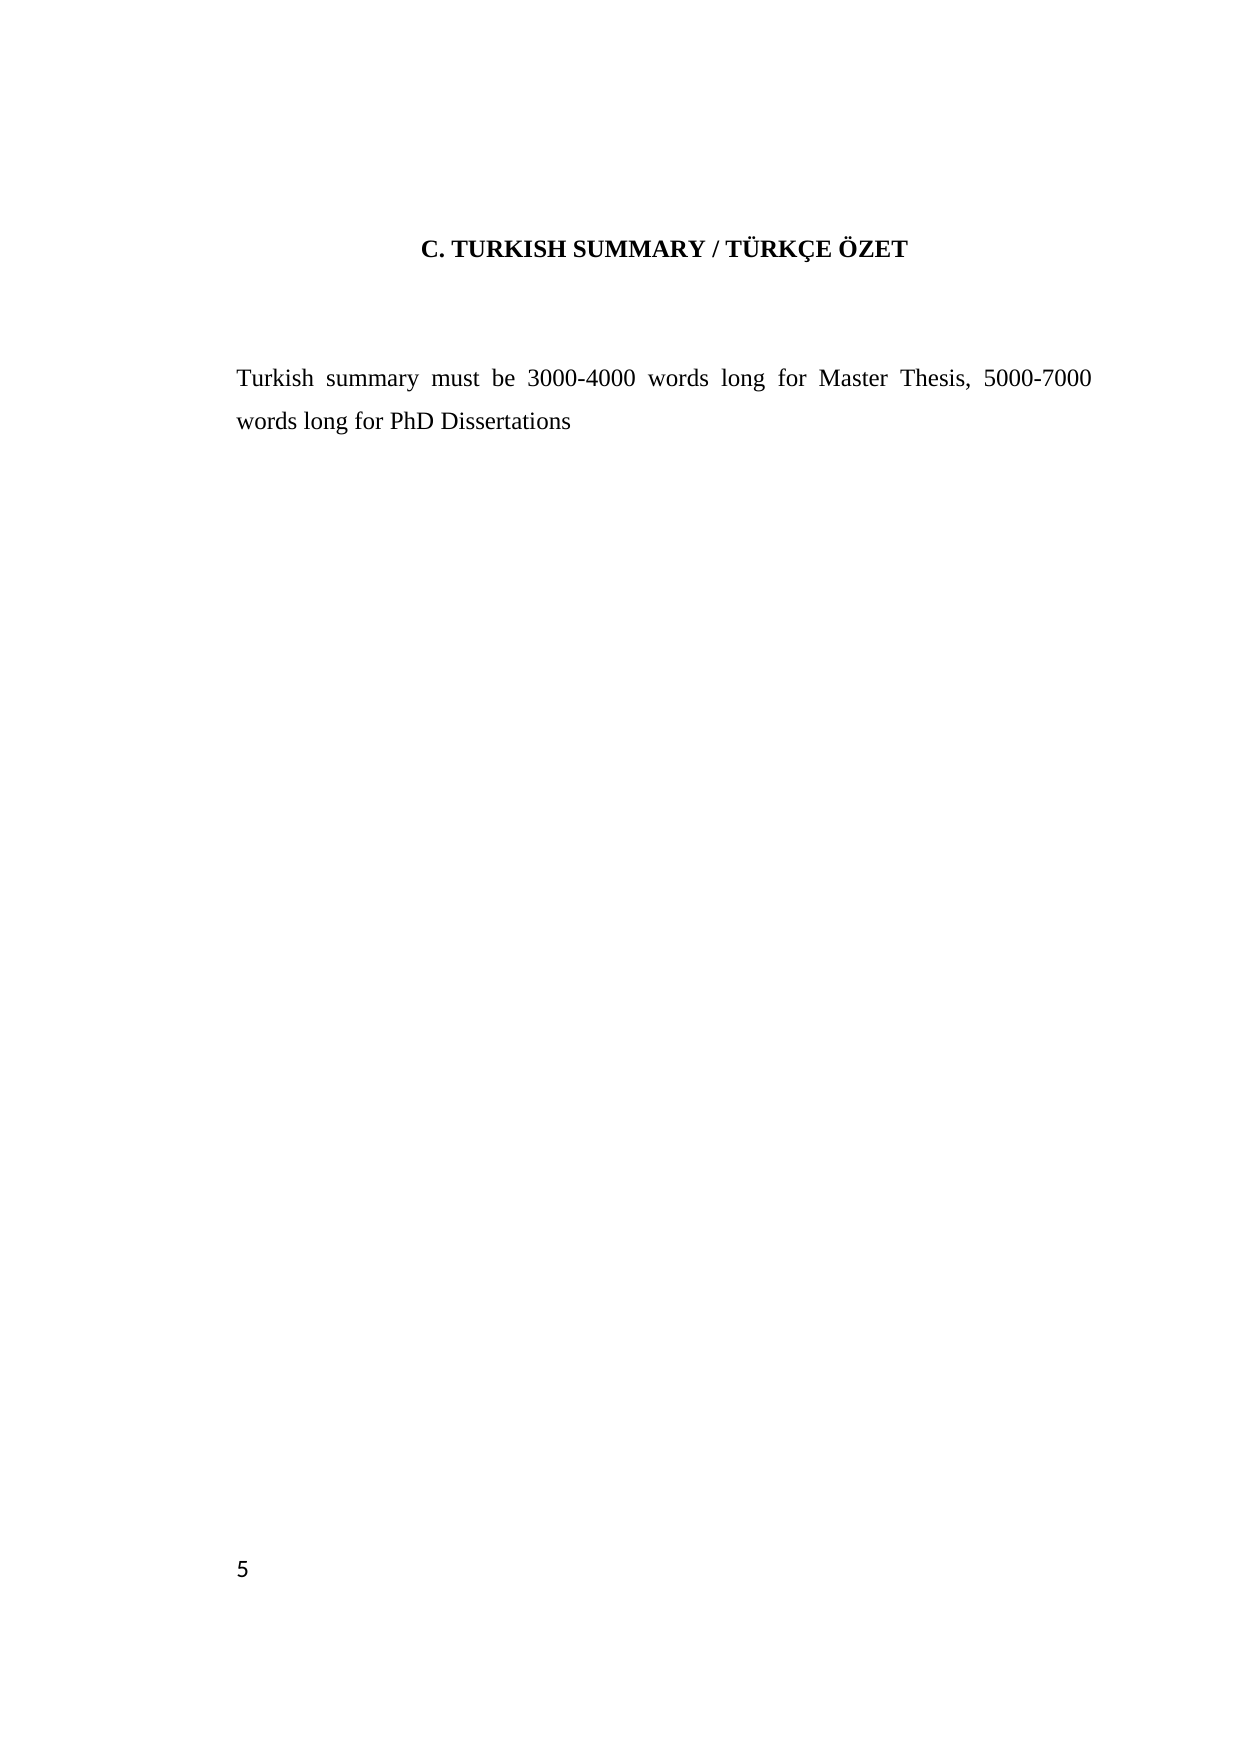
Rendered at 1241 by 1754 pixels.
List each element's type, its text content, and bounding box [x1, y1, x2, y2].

subtitle C. TURKISH SUMMARY / TÜRKÇE ÖZET [236, 234, 1092, 263]
text Turkish summary must be 3000-4000 words long for Master Thesis, 5000-7000 words long for PhD Dissertations [236, 363, 1092, 435]
